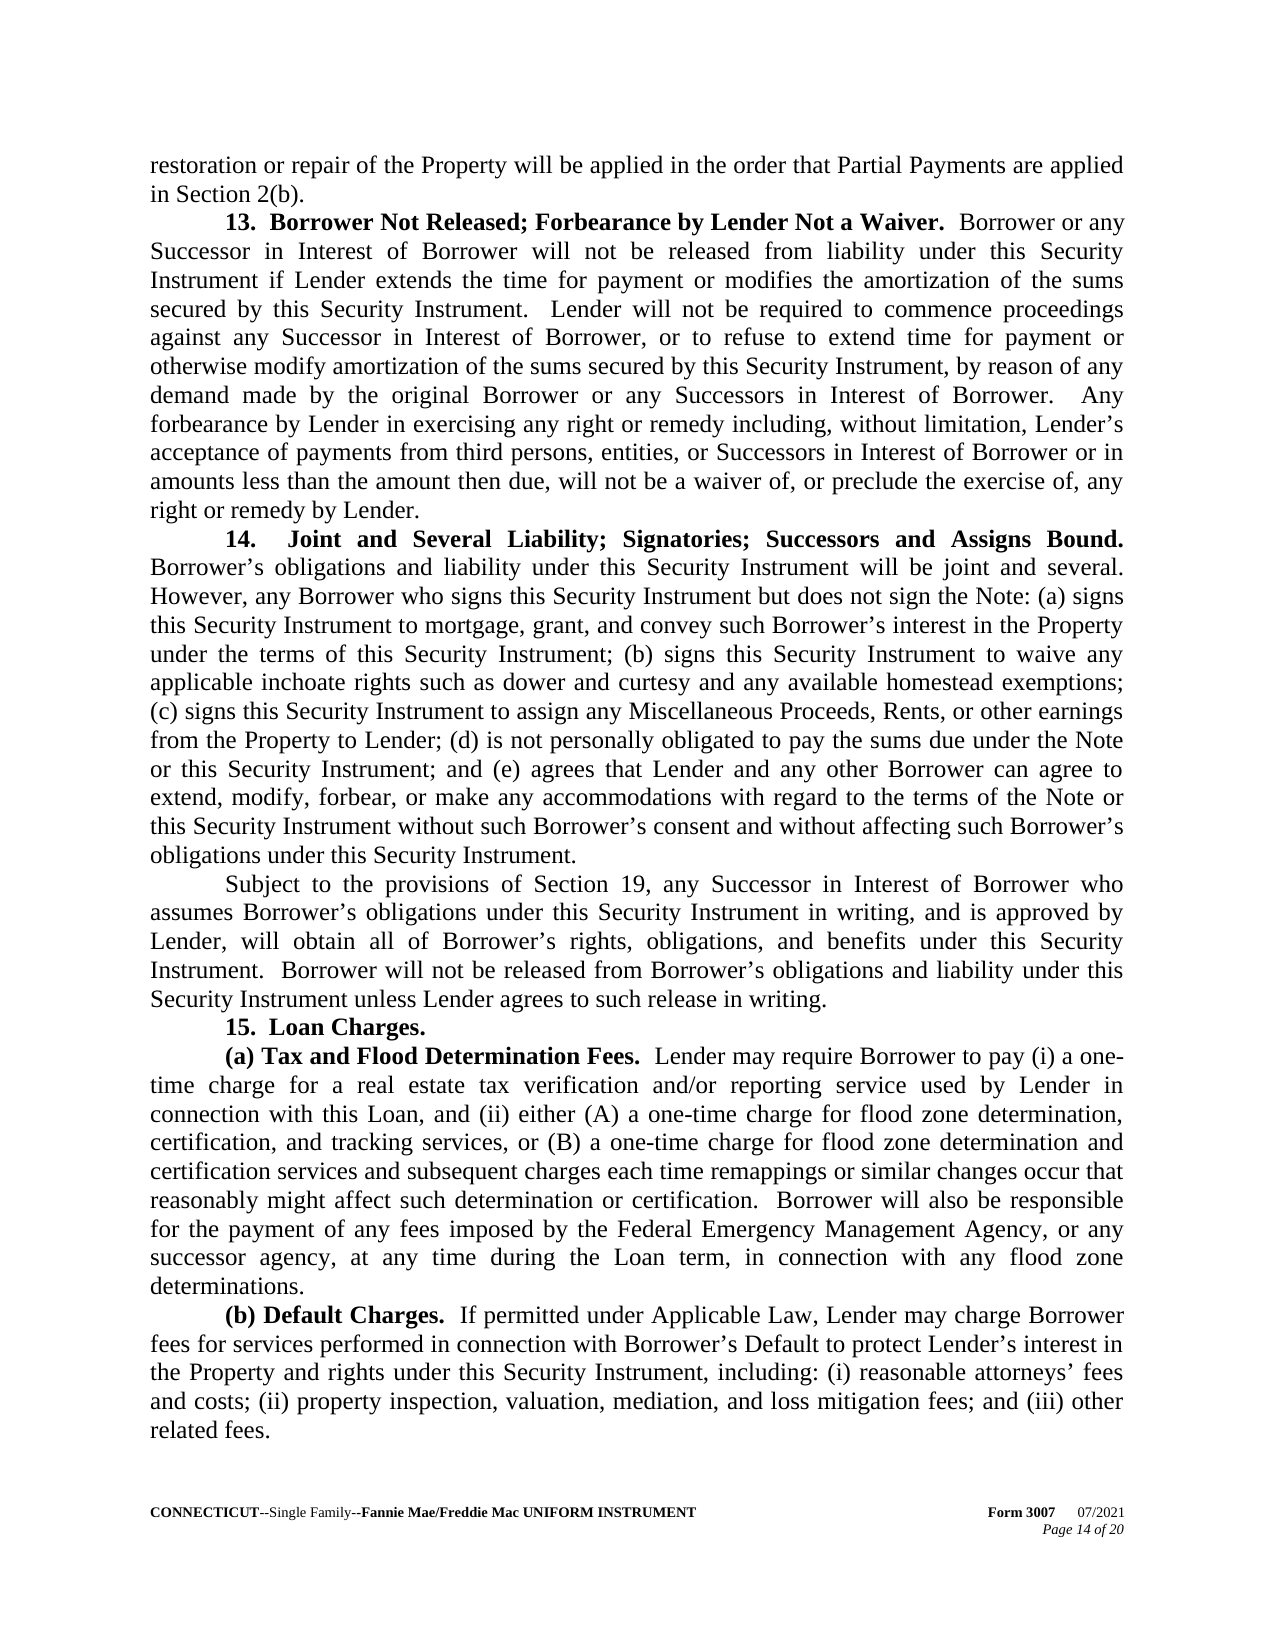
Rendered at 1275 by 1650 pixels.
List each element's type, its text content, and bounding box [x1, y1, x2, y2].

text Subject to the provisions of Section 19, any Successor in Interest of Borrower who assumes Borrower’s obligations under this Security Instrument in writing, and is approved by Lender, will obtain all of Borrower’s rights, obligations, and benefits under this Security Instrument. Borrower will not be released from Borrower’s obligations and liability under this Security Instrument unless Lender agrees to such release in writing. [150, 869, 1125, 1012]
text (b) Default Charges. If permitted under Applicable Law, Lender may charge Borrower fees for services performed in connection with Borrower’s Default to protect Lender’s interest in the Property and rights under this Security Instrument, including: (i) reasonable attorneys’ fees and costs; (ii) property inspection, valuation, mediation, and loss mitigation fees; and (iii) other related fees. [150, 1300, 1125, 1444]
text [150, 150, 1125, 207]
text 15. Loan Charges. [150, 1012, 1125, 1041]
text 13. Borrower Not Released; Forbearance by Lender Not a Waiver. Borrower or any Successor in Interest of Borrower will not be released from liability under this Security Instrument if Lender extends the time for payment or modifies the amortization of the sums secured by this Security Instrument. Lender will not be required to commence proceedings against any Successor in Interest of Borrower, or to refuse to extend time for payment or otherwise modify amortization of the sums secured by this Security Instrument, by reason of any demand made by the original Borrower or any Successors in Interest of Borrower. Any forbearance by Lender in exercising any right or remedy including, without limitation, Lender’s acceptance of payments from third persons, entities, or Successors in Interest of Borrower or in amounts less than the amount then due, will not be a waiver of, or preclude the exercise of, any right or remedy by Lender. [150, 207, 1125, 524]
text (a) Tax and Flood Determination Fees. Lender may require Borrower to pay (i) a one-time charge for a real estate tax verification and/or reporting service used by Lender in connection with this Loan, and (ii) either (A) a one-time charge for flood zone determination, certification, and tracking services, or (B) a one-time charge for flood zone determination and certification services and subsequent charges each time remappings or similar changes occur that reasonably might affect such determination or certification. Borrower will also be responsible for the payment of any fees imposed by the Federal Emergency Management Agency, or any successor agency, at any time during the Loan term, in connection with any flood zone determinations. [150, 1041, 1125, 1300]
text 14. Joint and Several Liability; Signatories; Successors and Assigns Bound. Borrower’s obligations and liability under this Security Instrument will be joint and several. However, any Borrower who signs this Security Instrument but does not sign the Note: (a) signs this Security Instrument to mortgage, grant, and convey such Borrower’s interest in the Property under the terms of this Security Instrument; (b) signs this Security Instrument to waive any applicable inchoate rights such as dower and curtesy and any available homestead exemptions; (c) signs this Security Instrument to assign any Miscellaneous Proceeds, Rents, or other earnings from the Property to Lender; (d) is not personally obligated to pay the sums due under the Note or this Security Instrument; and (e) agrees that Lender and any other Borrower can agree to extend, modify, forbear, or make any accommodations with regard to the terms of the Note or this Security Instrument without such Borrower’s consent and without affecting such Borrower’s obligations under this Security Instrument. [150, 524, 1125, 869]
